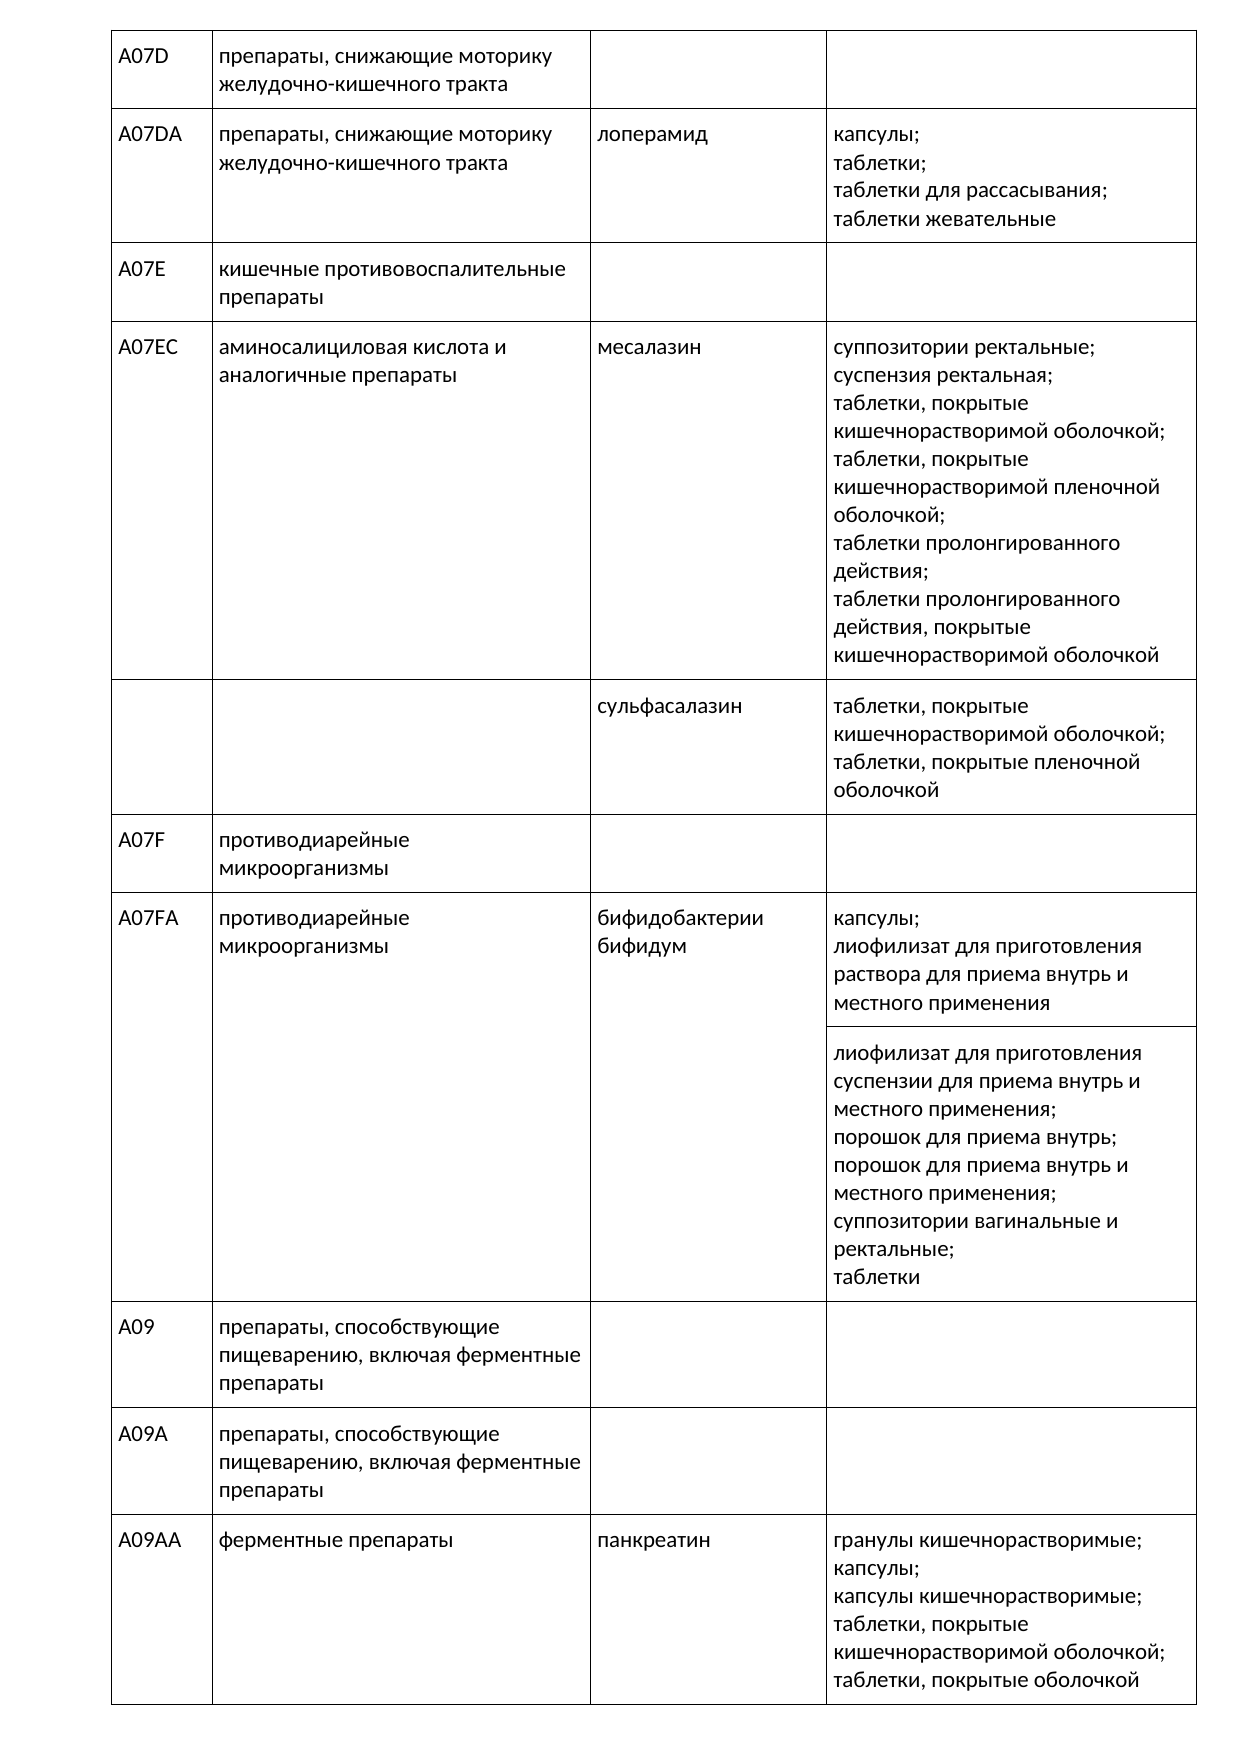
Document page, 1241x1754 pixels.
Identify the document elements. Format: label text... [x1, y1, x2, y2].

table_cell [827, 31, 1196, 108]
table_cell препараты, способствующие пищеварению, включая ферментные препараты [213, 1408, 590, 1513]
table_cell сульфасалазин [591, 680, 826, 813]
table_cell капсулы; таблетки; таблетки для рассасывания; таблетки жевательные [827, 109, 1196, 242]
table_cell A07DA [112, 109, 212, 242]
table_cell [827, 1302, 1196, 1407]
table_cell [213, 680, 590, 813]
table_cell [591, 243, 826, 321]
table_cell бифидобактерии бифидум [591, 893, 826, 1301]
table_cell препараты, снижающие моторику желудочно-кишечного тракта [213, 31, 590, 108]
table_cell таблетки, покрытые кишечнорастворимой оболочкой; таблетки, покрытые пленочной оболочкой [827, 680, 1196, 813]
table_cell суппозитории ректальные; суспензия ректальная; таблетки, покрытые кишечнорастворимой оболочкой; таблетки, покрытые кишечнорастворимой пленочной оболочкой; таблетки пролонгированного действия; таблетки пролонгированного действия, покрытые кишечнорастворимой оболочкой [827, 322, 1196, 679]
table_cell месалазин [591, 322, 826, 679]
table_cell [591, 1408, 826, 1513]
table_cell [591, 31, 826, 108]
table_cell панкреатин [591, 1515, 826, 1704]
table_cell лиофилизат для приготовления суспензии для приема внутрь и местного применения; порошок для приема внутрь; порошок для приема внутрь и местного применения; суппозитории вагинальные и ректальные; таблетки [827, 1027, 1196, 1301]
table_cell ферментные препараты [213, 1515, 590, 1704]
table_cell A07EC [112, 322, 212, 679]
table_cell капсулы; лиофилизат для приготовления раствора для приема внутрь и местного применения [827, 893, 1196, 1026]
table_cell препараты, снижающие моторику желудочно-кишечного тракта [213, 109, 590, 242]
table_cell кишечные противовоспалительные препараты [213, 243, 590, 321]
table_cell [827, 815, 1196, 892]
table_cell препараты, способствующие пищеварению, включая ферментные препараты [213, 1302, 590, 1407]
table_cell A07D [112, 31, 212, 108]
table_cell A09A [112, 1408, 212, 1513]
table_cell A09 [112, 1302, 212, 1407]
table_cell A09AA [112, 1515, 212, 1704]
table_cell [591, 1302, 826, 1407]
table_cell A07F [112, 815, 212, 892]
table_cell A07FA [112, 893, 212, 1301]
table_cell лоперамид [591, 109, 826, 242]
table_cell [591, 815, 826, 892]
table_cell [827, 1408, 1196, 1513]
table_cell [827, 243, 1196, 321]
table_cell [112, 680, 212, 813]
table_cell противодиарейные микроорганизмы [213, 893, 590, 1301]
table_cell A07E [112, 243, 212, 321]
table_cell аминосалициловая кислота и аналогичные препараты [213, 322, 590, 679]
table_cell противодиарейные микроорганизмы [213, 815, 590, 892]
table_cell гранулы кишечнорастворимые; капсулы; капсулы кишечнорастворимые; таблетки, покрытые кишечнорастворимой оболочкой; таблетки, покрытые оболочкой [827, 1515, 1196, 1704]
